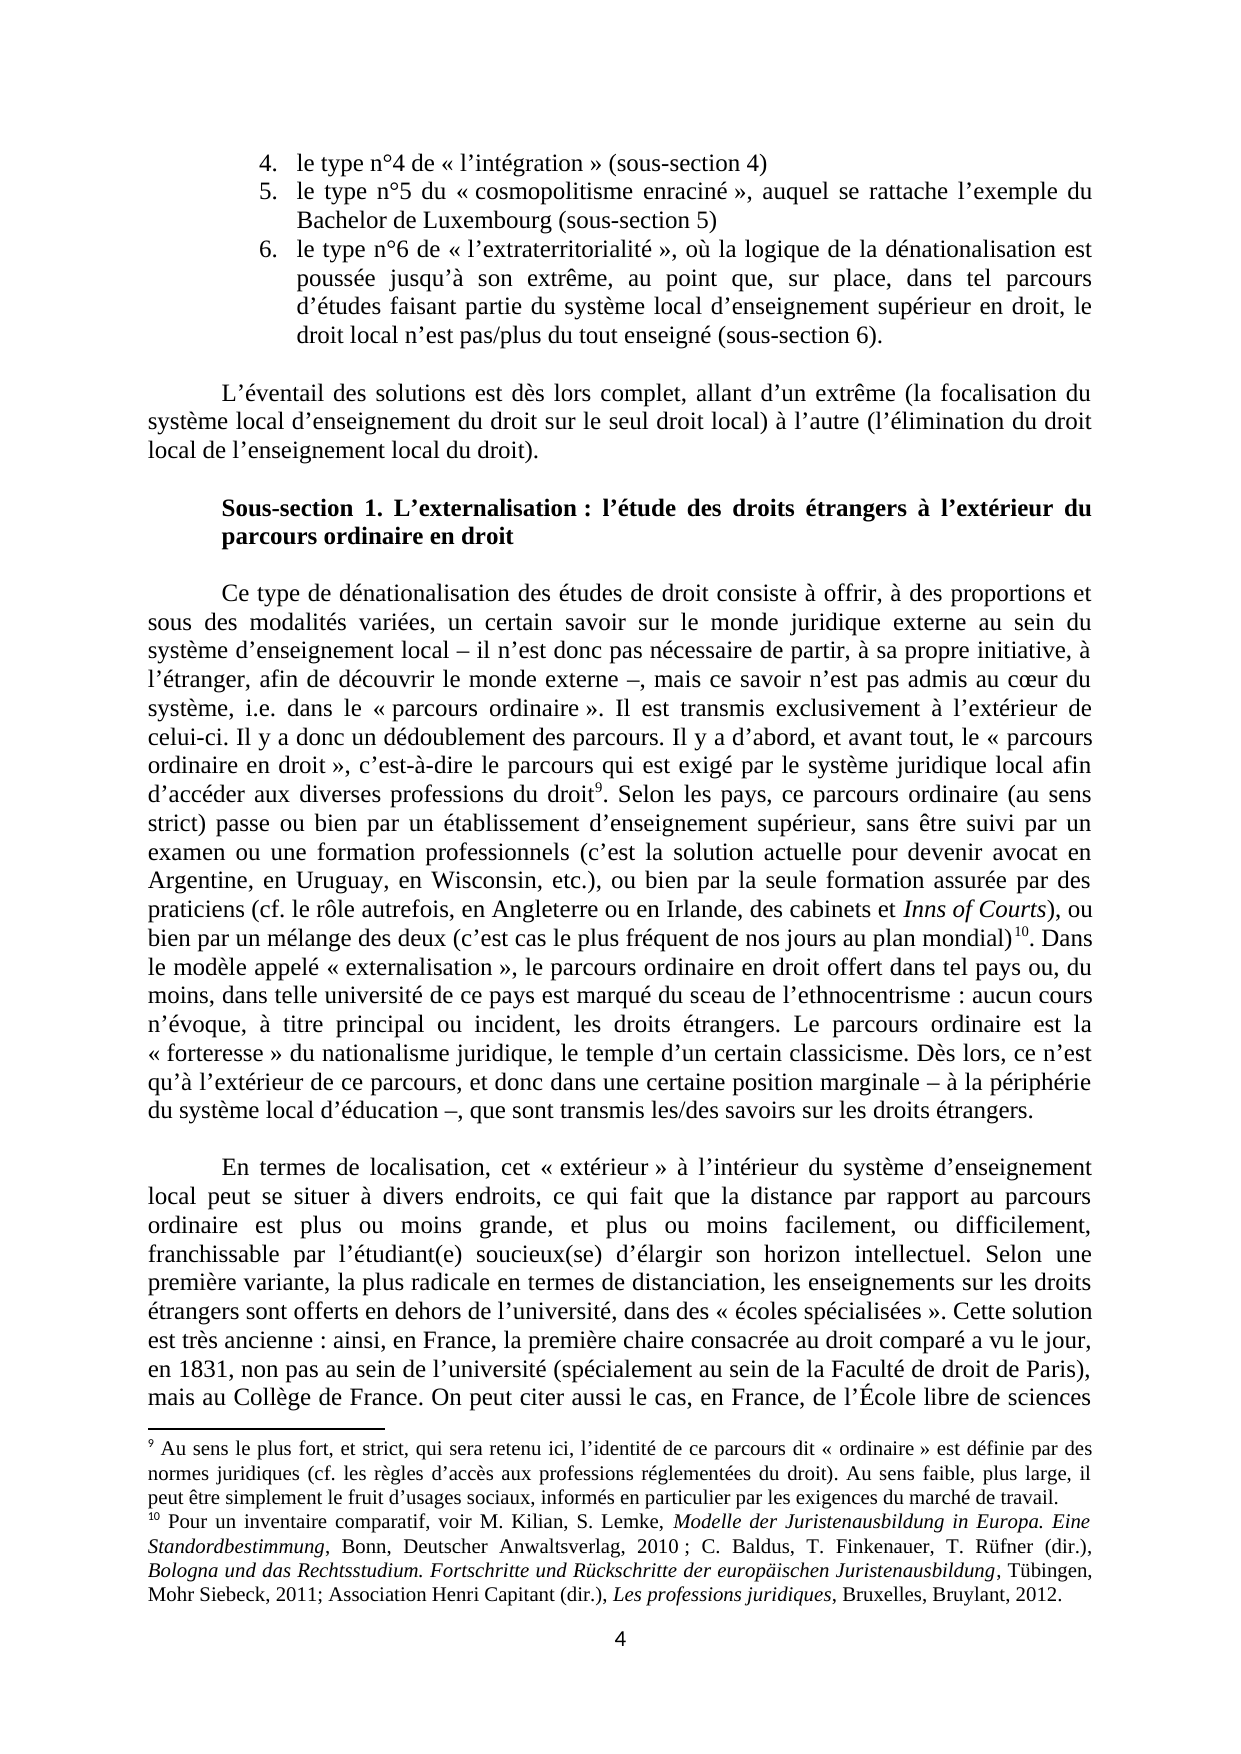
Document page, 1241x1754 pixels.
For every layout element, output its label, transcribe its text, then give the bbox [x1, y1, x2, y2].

text Sous-section 1. L’externalisation : l’étude des droits étrangers à l’extérieur du parcours ordinaire en droit [221, 493, 1093, 550]
text L’éventail des solutions est dès lors complet, allant d’un extrême (la focalisation du système local d’enseignement du droit sur le seul droit local) à l’autre (l’élimination du droit local de l’enseignement local du droit). [148, 378, 1093, 464]
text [148, 1152, 1093, 1411]
list le type n°5 du « cosmopolitisme enraciné », auquel se rattache l’exemple du Bachelor de Luxembourg (sous-section 5) [259, 176, 1093, 234]
list le type n°4 de « l’intégration » (sous-section 4) [259, 148, 1093, 176]
list le type n°6 de « l’extraterritorialité », où la logique de la dénationalisation est poussée jusqu’à son extrême, au point que, sur place, dans tel parcours d’études faisant partie du système local d’enseignement supérieur en droit, le droit local n’est pas/plus du tout enseigné (sous-section 6). [259, 234, 1093, 349]
text Ce type de dénationalisation des études de droit consiste à offrir, à des proportions et sous des modalités variées, un certain savoir sur le monde juridique externe au sein du système d’enseignement local – il n’est donc pas nécessaire de partir, à sa propre initiative, à l’étranger, afin de découvrir le monde externe –, mais ce savoir n’est pas admis au cœur du système, i.e. dans le « parcours ordinaire ». Il est transmis exclusivement à l’extérieur de celui-ci. Il y a donc un dédoublement des parcours. Il y a d’abord, et avant tout, le « parcours ordinaire en droit », c’est-à-dire le parcours qui est exigé par le système juridique local afin d’accéder aux diverses professions du droit. Selon les pays, ce parcours ordinaire (au sens strict) passe ou bien par un établissement d’enseignement supérieur, sans être suivi par un examen ou une formation professionnels (c’est la solution actuelle pour devenir avocat en Argentine, en Uruguay, en Wisconsin, etc.), ou bien par la seule formation assurée par des praticiens (cf. le rôle autrefois, en Angleterre ou en Irlande, des cabinets et Inns of Courts), ou bien par un mélange des deux (c’est cas le plus fréquent de nos jours au plan mondial). Dans le modèle appelé « externalisation », le parcours ordinaire en droit offert dans tel pays ou, du moins, dans telle université de ce pays est marqué du sceau de l’ethnocentrisme : aucun cours n’évoque, à titre principal ou incident, les droits étrangers. Le parcours ordinaire est la « forteresse » du nationalisme juridique, le temple d’un certain classicisme. Dès lors, ce n’est qu’à l’extérieur de ce parcours, et donc dans une certaine position marginale – à la périphérie du système local d’éducation –, que sont transmis les/des savoirs sur les droits étrangers. [148, 578, 1093, 1124]
